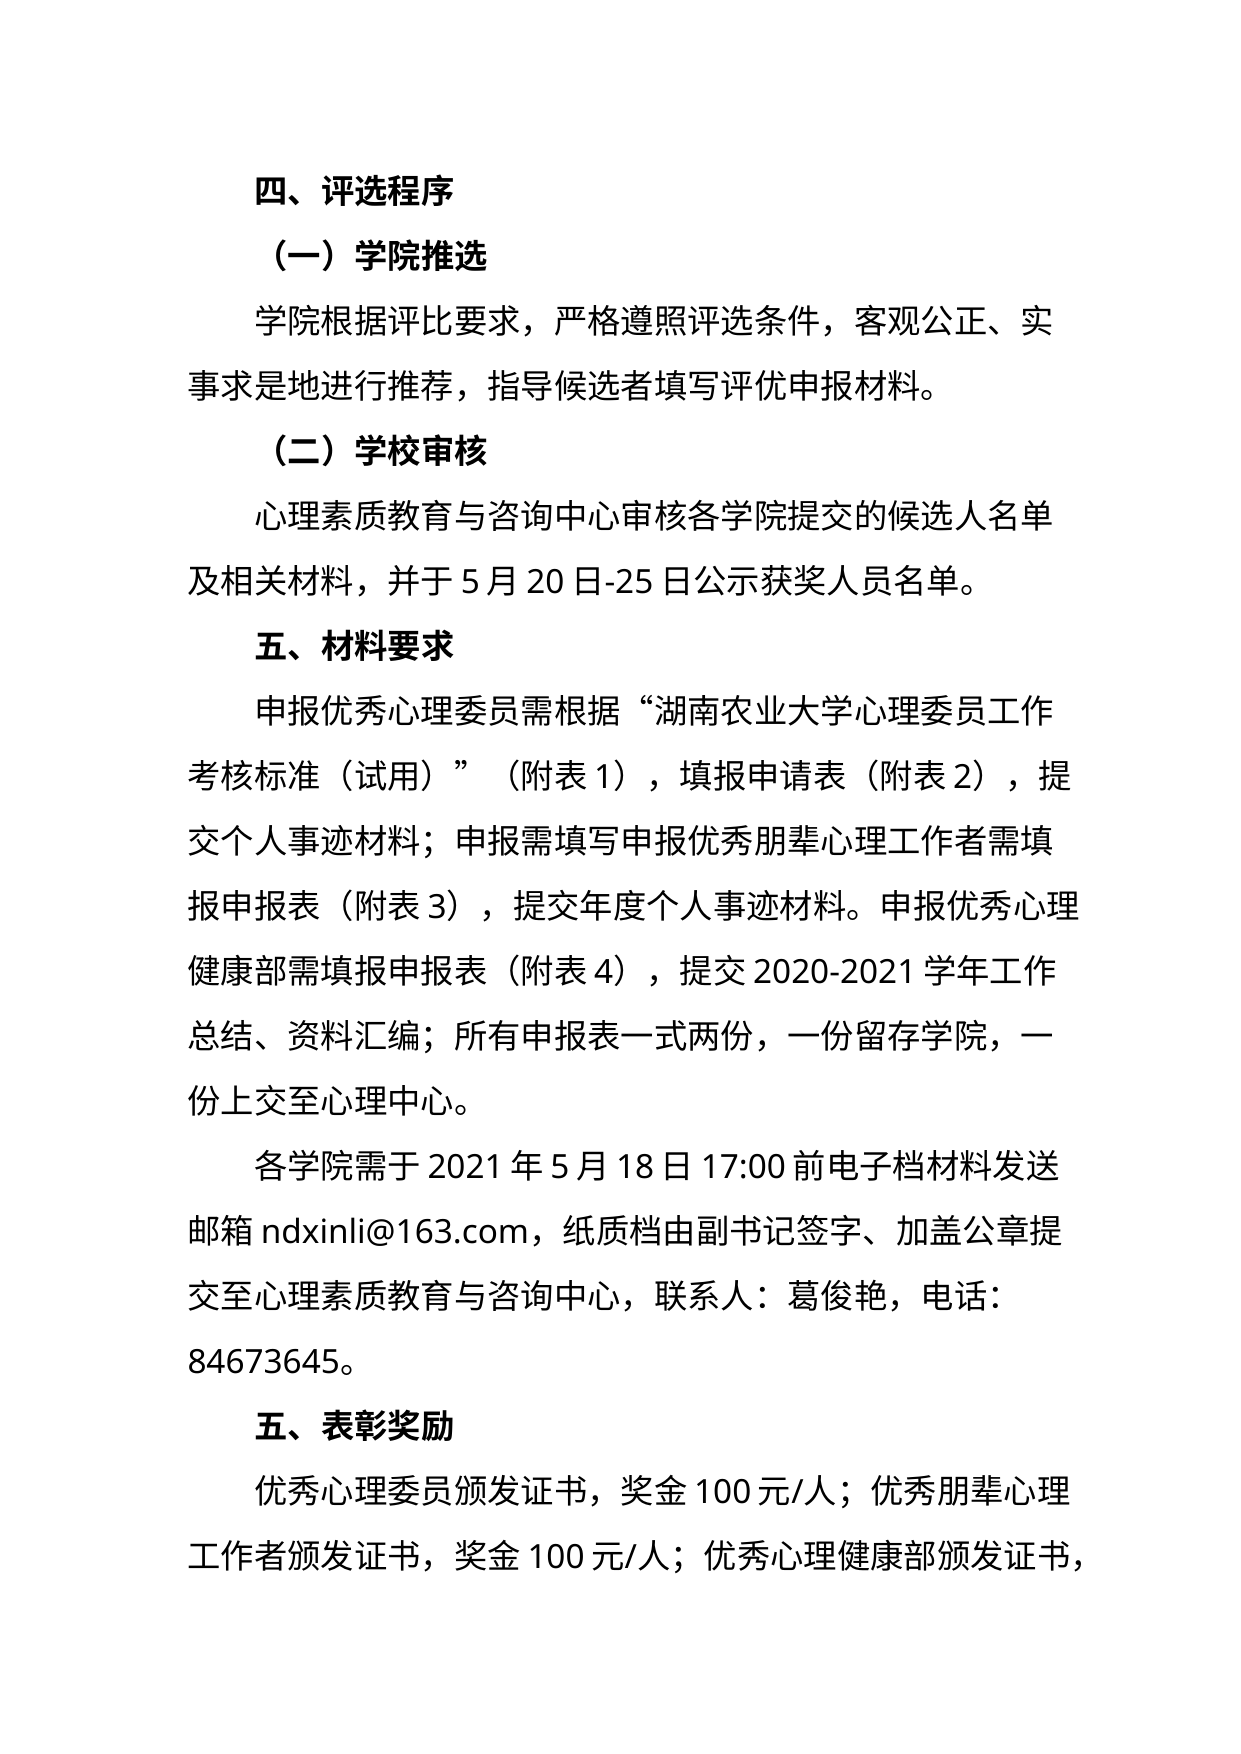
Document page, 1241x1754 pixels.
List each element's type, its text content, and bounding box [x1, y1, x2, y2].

text 学院根据评比要求，严格遵照评选条件，客观公正、实事求是地进行推荐，指导候选者填写评优申报材料。 [187, 287, 1085, 417]
text 四、评选程序 [187, 157, 1085, 222]
text 心理素质教育与咨询中心审核各学院提交的候选人名单及相关材料，并于5月20日-25日公示获奖人员名单。 [187, 482, 1085, 612]
text 各学院需于2021年5月18日17:00前电子档材料发送邮箱ndxinli@163.com，纸质档由副书记签字、加盖公章提交至心理素质教育与咨询中心，联系人：葛俊艳，电话：84673645。 [187, 1132, 1085, 1392]
text （一）学院推选 [187, 222, 1085, 287]
text 申报优秀心理委员需根据“湖南农业大学心理委员工作考核标准（试用）”（附表1），填报申请表（附表2），提交个人事迹材料；申报需填写申报优秀朋辈心理工作者需填报申报表（附表3），提交年度个人事迹材料。申报优秀心理健康部需填报申报表（附表4），提交2020-2021学年工作总结、资料汇编；所有申报表一式两份，一份留存学院，一份上交至心理中心。 [187, 677, 1085, 1132]
text （二）学校审核 [187, 417, 1085, 482]
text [187, 1457, 1085, 1587]
text 五、材料要求 [187, 612, 1085, 677]
text 五、表彰奖励 [187, 1392, 1085, 1457]
